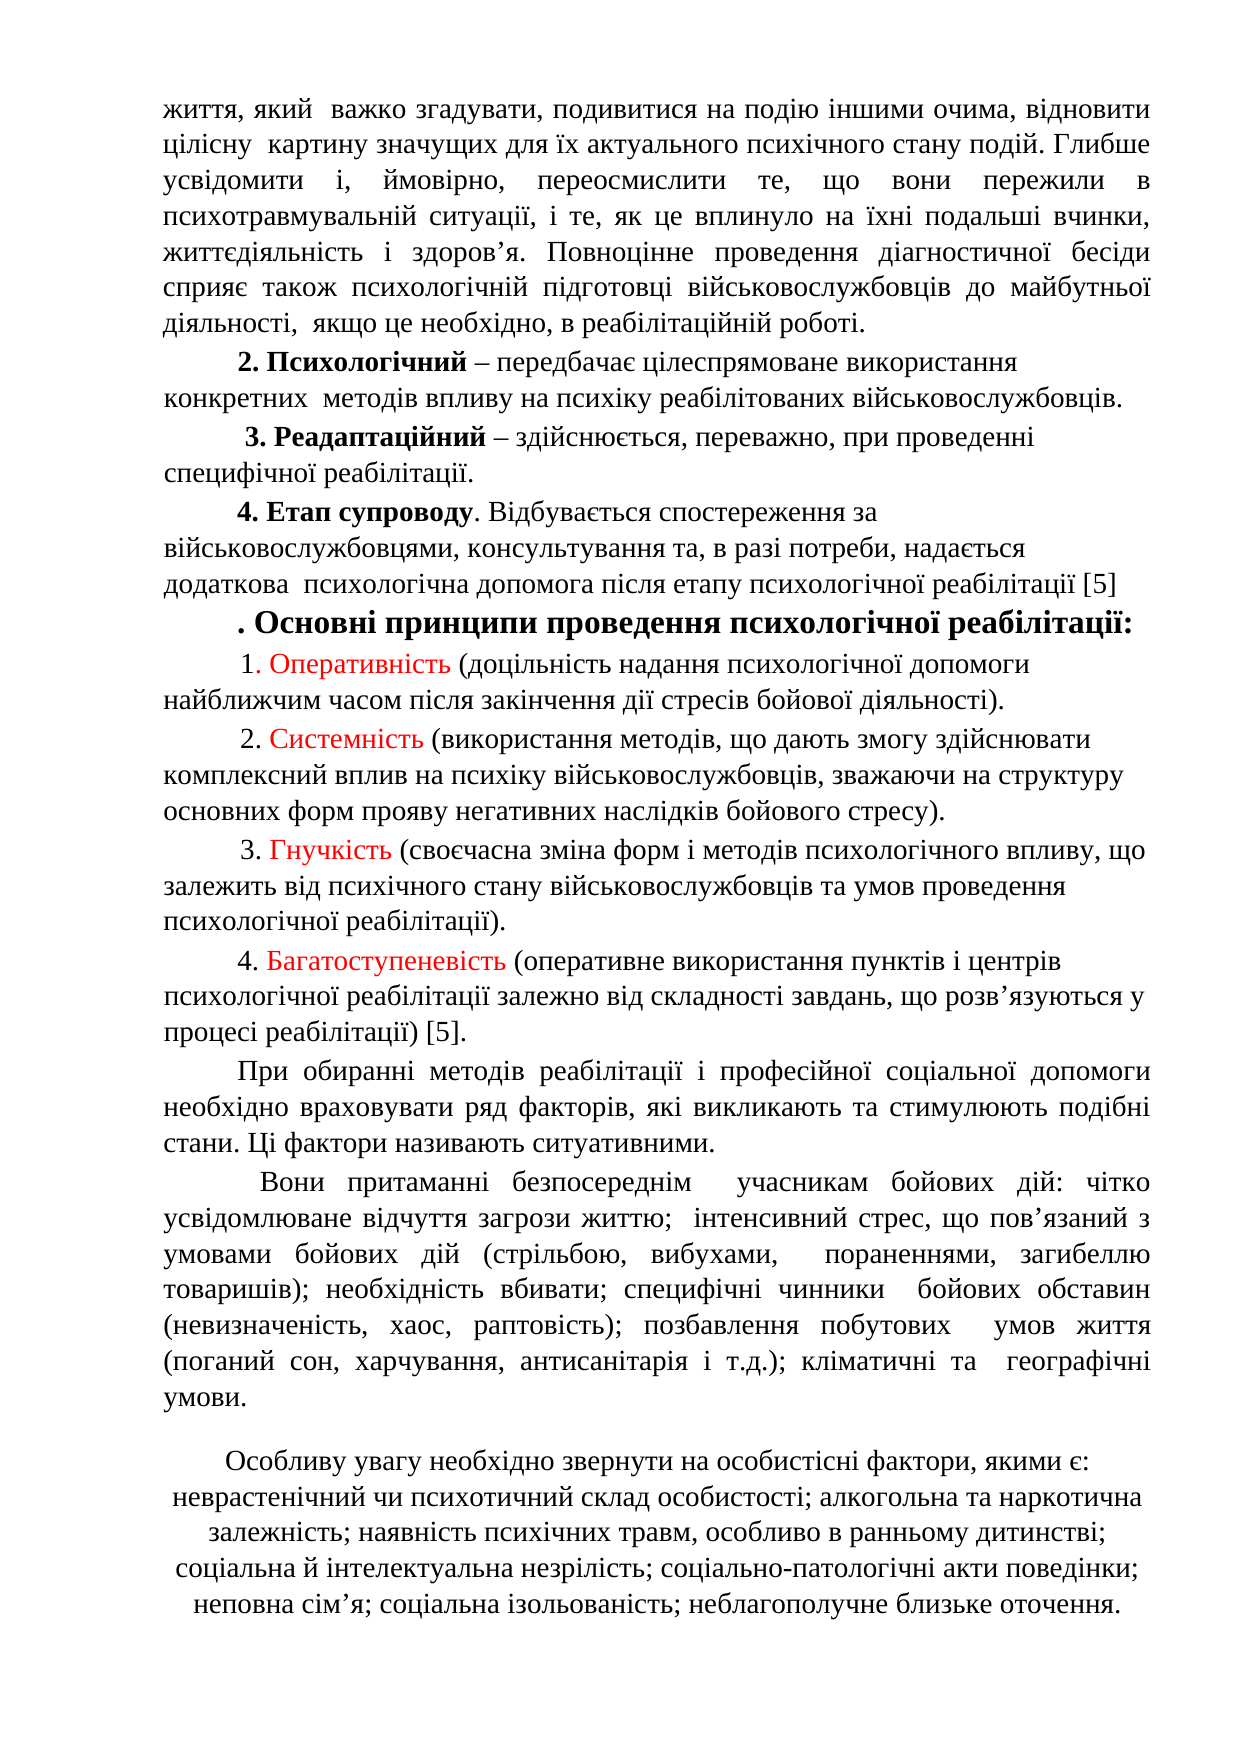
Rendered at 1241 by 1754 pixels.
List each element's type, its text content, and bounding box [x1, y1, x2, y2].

text Вони притаманні безпосереднім учасникам бойових дій: чітко усвідомлюване відчуття загрози життю; інтенсивний стрес, що пов’язаний з умовами бойових дій (стрільбою, вибухами, пораненнями, загибеллю товаришів); необхідність вбивати; специфічні чинники бойових обставин (невизначеність, хаос, раптовість); позбавлення побутових умов життя (поганий сон, харчування, антисанітарія і т.д.); кліматичні та географічні умови. [163, 1162, 1152, 1412]
text 1. Оперативність (доцільність надання психологічної допомоги найближчим часом після закінчення дії стресів бойової діяльності). [163, 644, 1152, 716]
text 3. Гнучкість (своєчасна зміна форм і методів психологічного впливу, що залежить від психічного стану військовослужбовців та умов проведення психологічної реабілітації). [163, 830, 1152, 937]
text . Основні принципи проведення психологічної реабілітації: [163, 603, 1152, 641]
text При обиранні методів реабілітації і професійної соціальної допомоги необхідно враховувати ряд факторів, які викликають та стимулюють подібні стани. Ці фактори називають ситуативними. [163, 1051, 1152, 1158]
text Особливу увагу необхідно звернути на особистісні фактори, якими є: неврастенічний чи психотичний склад особистості; алкогольна та наркотична залежність; наявність психічних травм, особливо в ранньому дитинстві; соціальна й інтелектуальна незрілість; соціально-патологічні акти поведінки; неповна сім’я; соціальна ізольованість; неблагополучне близьке оточення. [163, 1441, 1152, 1619]
text 3. Реадаптаційний – здійснюється, переважно, при проведенні специфічної реабілітації. [163, 417, 1151, 488]
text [163, 88, 1152, 339]
text 4. Багатоступеневість (оперативне використання пунктів і центрів психологічної реабілітації залежно від складності завдань, що розв’язуються у процесі реабілітації) [5]. [163, 941, 1151, 1048]
text 2. Системність (використання методів, що дають змогу здійснювати комплексний вплив на психіку військовослужбовців, зважаючи на структуру основних форм прояву негативних наслідків бойового стресу). [163, 719, 1152, 826]
text 2. Психологічний – передбачає цілеспрямоване використання конкретних методів впливу на психіку реабілітованих військовослужбовців. [163, 342, 1151, 413]
text 4. Етап супроводу. Відбувається спостереження за військовослужбовцями, консультування та, в разі потреби, надається додаткова психологічна допомога після етапу психологічної реабілітації [5] [163, 492, 1152, 599]
